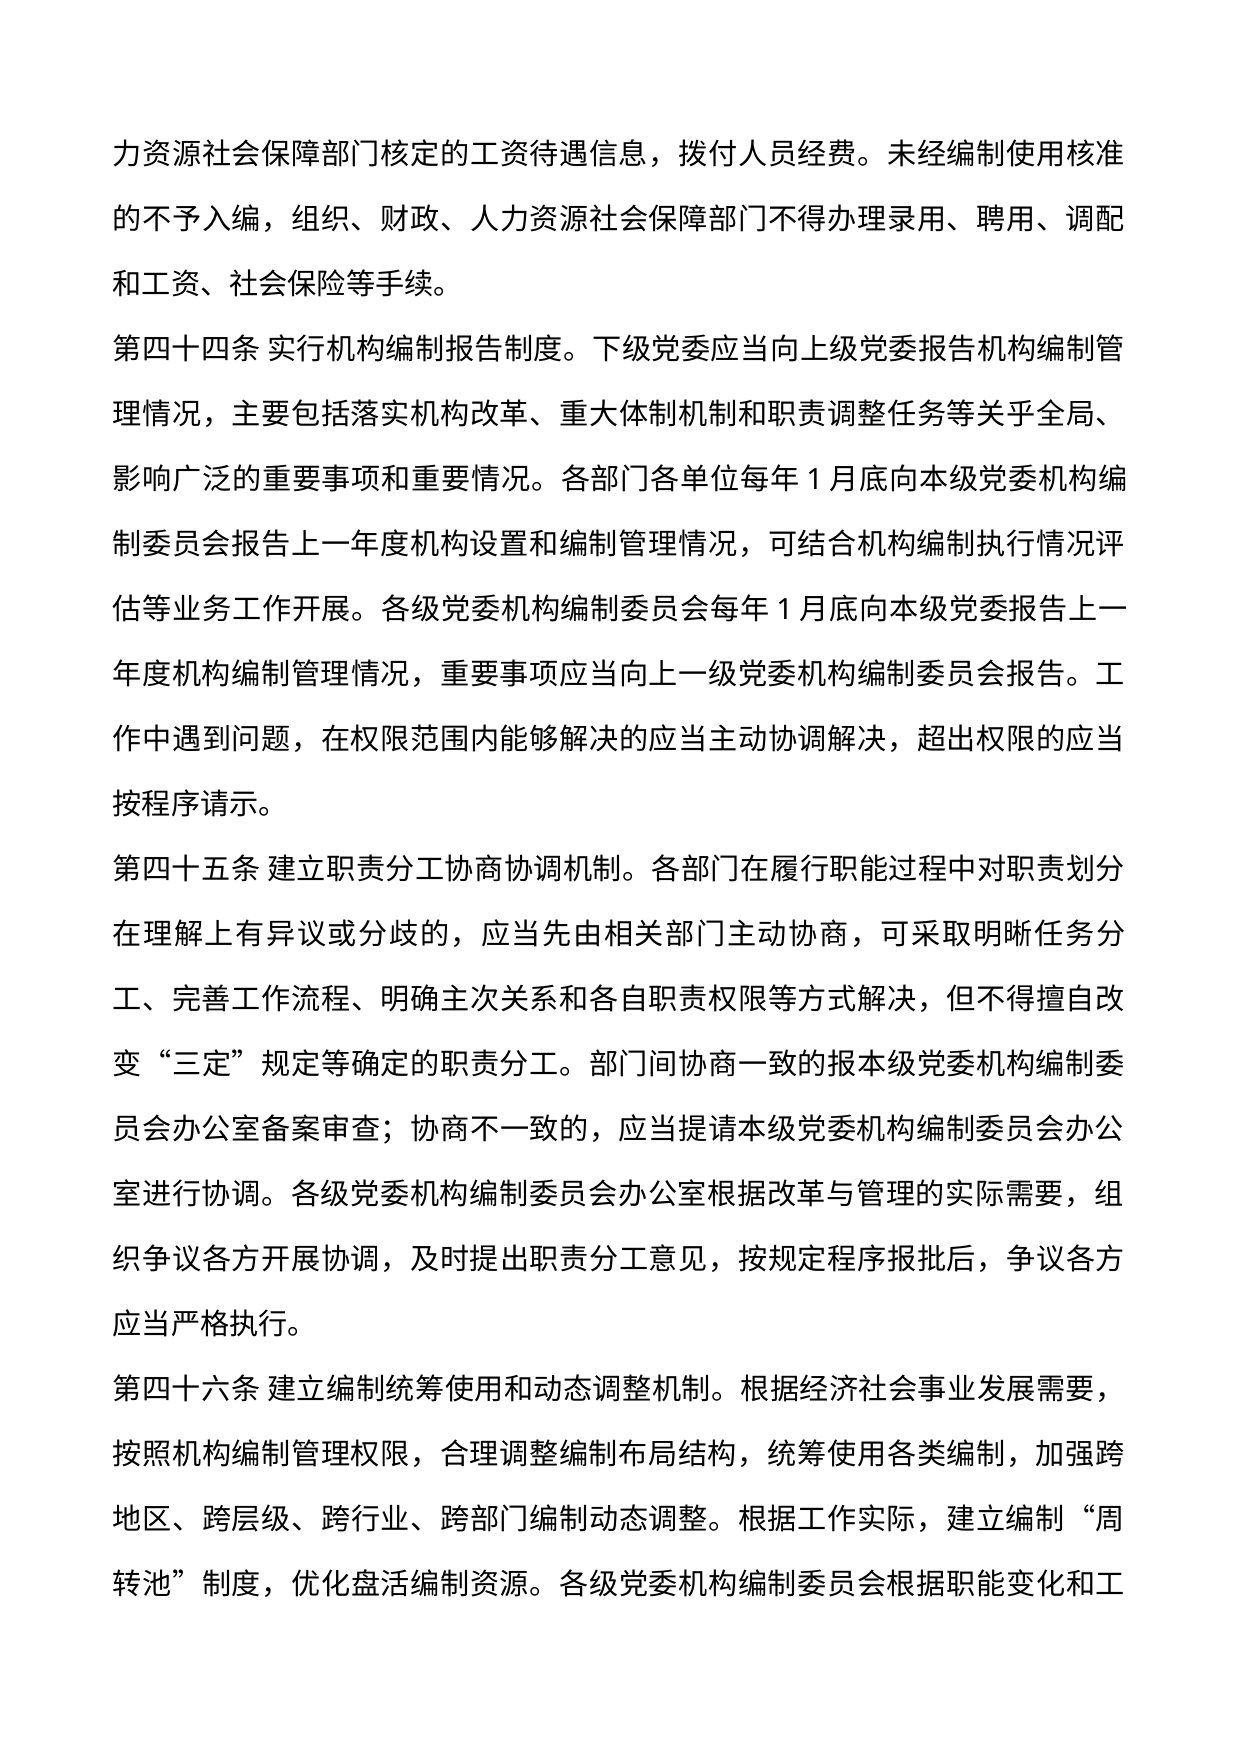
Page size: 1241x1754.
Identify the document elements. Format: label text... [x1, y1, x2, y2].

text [112, 119, 1128, 314]
text 第四十五条 建立职责分工协商协调机制。各部门在履行职能过程中对职责划分在理解上有异议或分歧的，应当先由相关部门主动协商，可采取明晰任务分工、完善工作流程、明确主次关系和各自职责权限等方式解决，但不得擅自改变“三定”规定等确定的职责分工。部门间协商一致的报本级党委机构编制委员会办公室备案审查；协商不一致的，应当提请本级党委机构编制委员会办公室进行协调。各级党委机构编制委员会办公室根据改革与管理的实际需要，组织争议各方开展协调，及时提出职责分工意见，按规定程序报批后，争议各方应当严格执行。 [112, 834, 1128, 1354]
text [112, 1354, 1128, 1614]
text 第四十四条 实行机构编制报告制度。下级党委应当向上级党委报告机构编制管理情况，主要包括落实机构改革、重大体制机制和职责调整任务等关乎全局、影响广泛的重要事项和重要情况。各部门各单位每年1月底向本级党委机构编制委员会报告上一年度机构设置和编制管理情况，可结合机构编制执行情况评估等业务工作开展。各级党委机构编制委员会每年1月底向本级党委报告上一年度机构编制管理情况，重要事项应当向上一级党委机构编制委员会报告。工作中遇到问题，在权限范围内能够解决的应当主动协调解决，超出权限的应当按程序请示。 [112, 314, 1128, 834]
